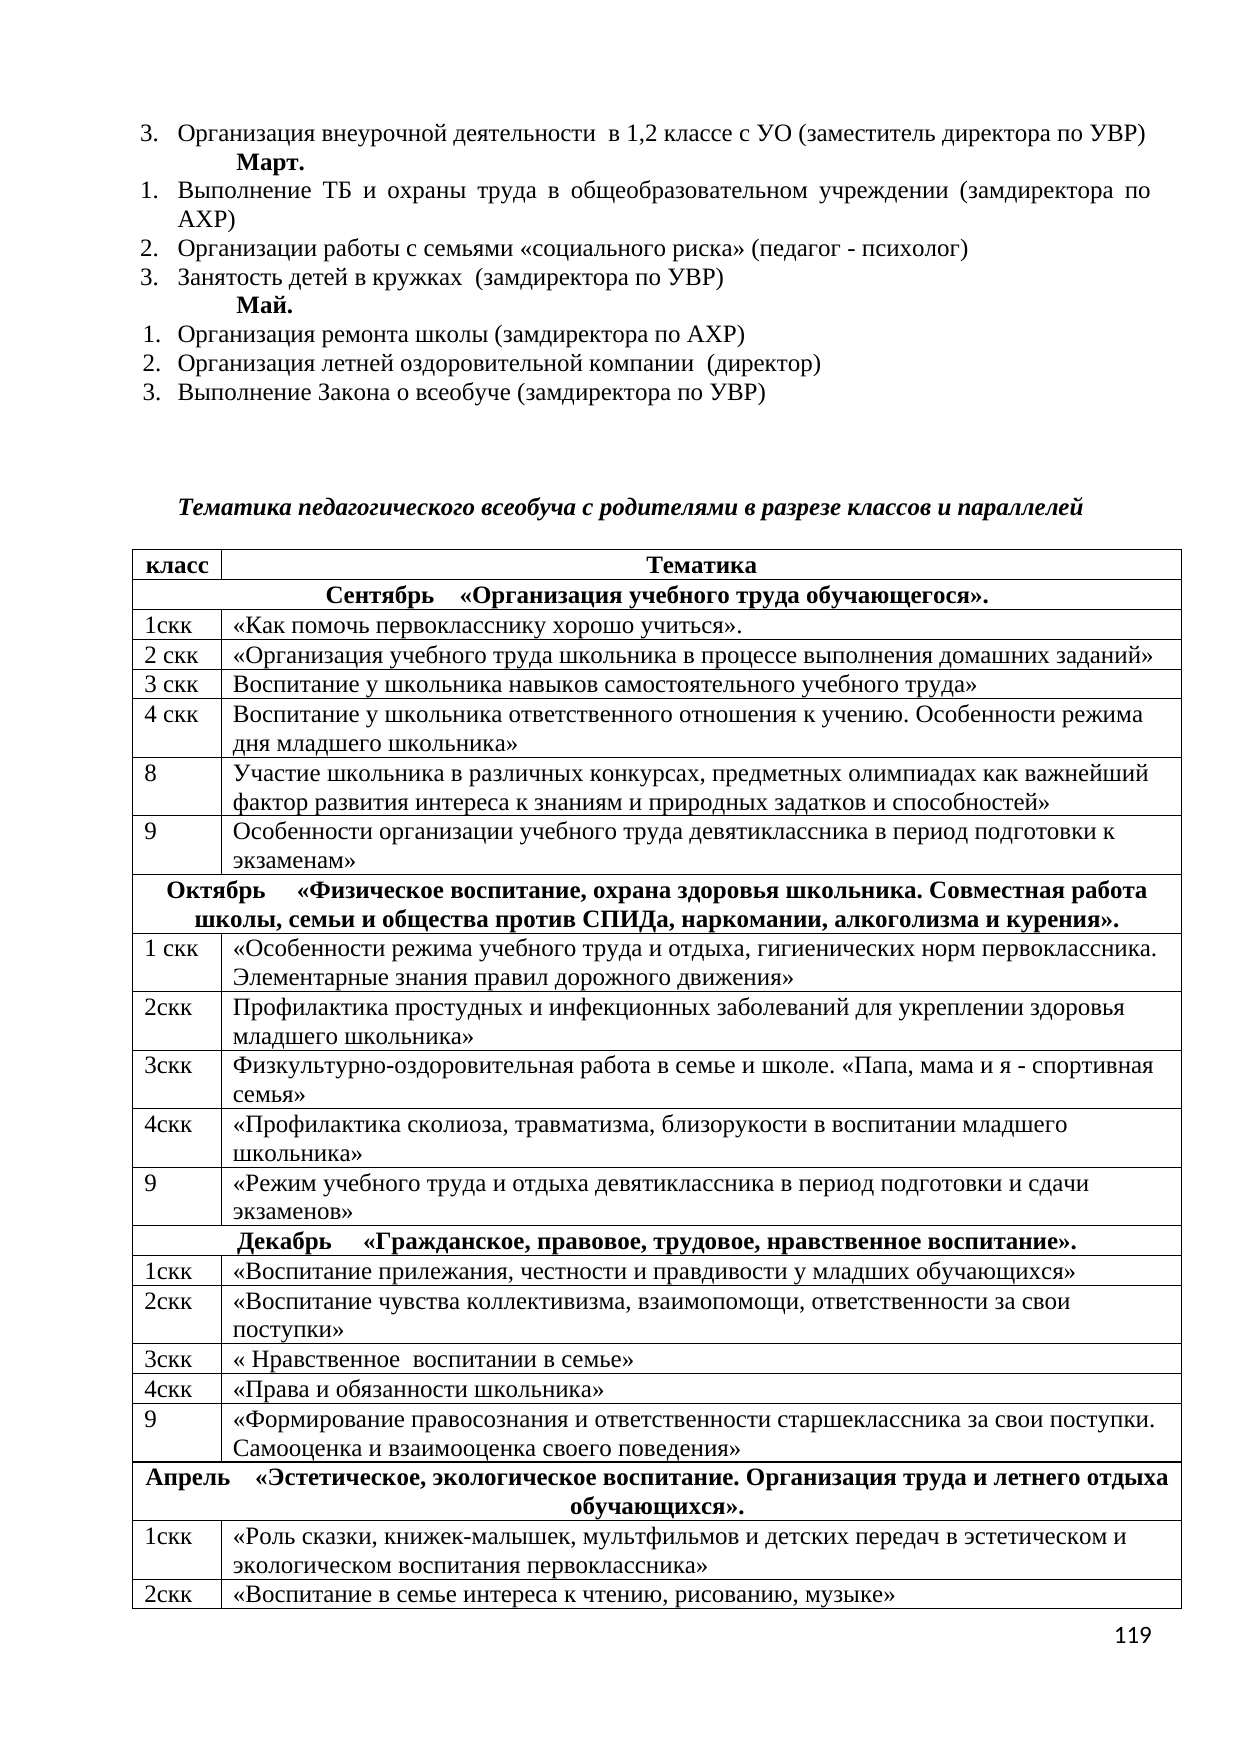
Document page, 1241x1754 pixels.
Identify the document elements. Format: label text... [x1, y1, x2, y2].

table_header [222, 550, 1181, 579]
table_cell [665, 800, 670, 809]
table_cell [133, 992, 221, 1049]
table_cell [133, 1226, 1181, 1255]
list Организация внеурочной деятельности в 1,2 классе с УО (заместитель директора по УВР) [140, 118, 1152, 147]
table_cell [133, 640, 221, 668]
list Организация ремонта школы (замдиректора по АХР) [142, 319, 1152, 348]
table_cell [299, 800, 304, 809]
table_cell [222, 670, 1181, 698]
list Выполнение ТБ и охраны труда в общеобразовательном учреждении (замдиректора по АХР) [140, 176, 1152, 233]
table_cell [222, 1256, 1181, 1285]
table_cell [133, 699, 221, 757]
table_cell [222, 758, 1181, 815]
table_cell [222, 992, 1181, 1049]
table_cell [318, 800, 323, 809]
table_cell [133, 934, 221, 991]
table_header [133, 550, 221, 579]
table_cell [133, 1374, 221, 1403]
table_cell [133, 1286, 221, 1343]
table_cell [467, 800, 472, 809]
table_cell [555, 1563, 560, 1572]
list Занятость детей в кружках (замдиректора по УВР) [140, 262, 1152, 291]
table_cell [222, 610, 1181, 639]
text Тематика педагогического всеобуча с родителями в разрезе классов и параллелей [177, 492, 1152, 521]
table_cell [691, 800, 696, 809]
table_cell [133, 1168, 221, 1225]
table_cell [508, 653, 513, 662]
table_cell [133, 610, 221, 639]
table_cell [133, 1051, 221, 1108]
list Выполнение Закона о всеобуче (замдиректора по УВР) [142, 377, 1152, 406]
text Март. [177, 147, 1152, 176]
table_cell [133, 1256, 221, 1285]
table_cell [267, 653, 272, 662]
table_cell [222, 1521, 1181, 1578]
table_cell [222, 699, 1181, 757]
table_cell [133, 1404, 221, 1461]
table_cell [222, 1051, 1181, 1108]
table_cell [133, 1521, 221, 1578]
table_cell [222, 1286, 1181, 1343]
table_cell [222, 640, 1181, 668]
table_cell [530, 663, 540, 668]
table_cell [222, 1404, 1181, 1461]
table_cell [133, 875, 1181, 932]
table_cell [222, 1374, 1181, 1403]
text Май. [177, 291, 1152, 319]
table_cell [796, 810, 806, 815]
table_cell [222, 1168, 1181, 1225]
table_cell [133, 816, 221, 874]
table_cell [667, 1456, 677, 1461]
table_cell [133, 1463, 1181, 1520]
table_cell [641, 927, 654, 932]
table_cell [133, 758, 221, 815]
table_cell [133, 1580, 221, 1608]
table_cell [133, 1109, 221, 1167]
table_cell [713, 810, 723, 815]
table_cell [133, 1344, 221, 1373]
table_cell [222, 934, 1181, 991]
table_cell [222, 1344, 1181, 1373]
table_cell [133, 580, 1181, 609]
list Организации работы с семьями «социального риска» (педагог - психолог) [140, 233, 1152, 262]
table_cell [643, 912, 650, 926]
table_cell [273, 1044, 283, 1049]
list Организация летней оздоровительной компании (директор) [142, 348, 1152, 377]
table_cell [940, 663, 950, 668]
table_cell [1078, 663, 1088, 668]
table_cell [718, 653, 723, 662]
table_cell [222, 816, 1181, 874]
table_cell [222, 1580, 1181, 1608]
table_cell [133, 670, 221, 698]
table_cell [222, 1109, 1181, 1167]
